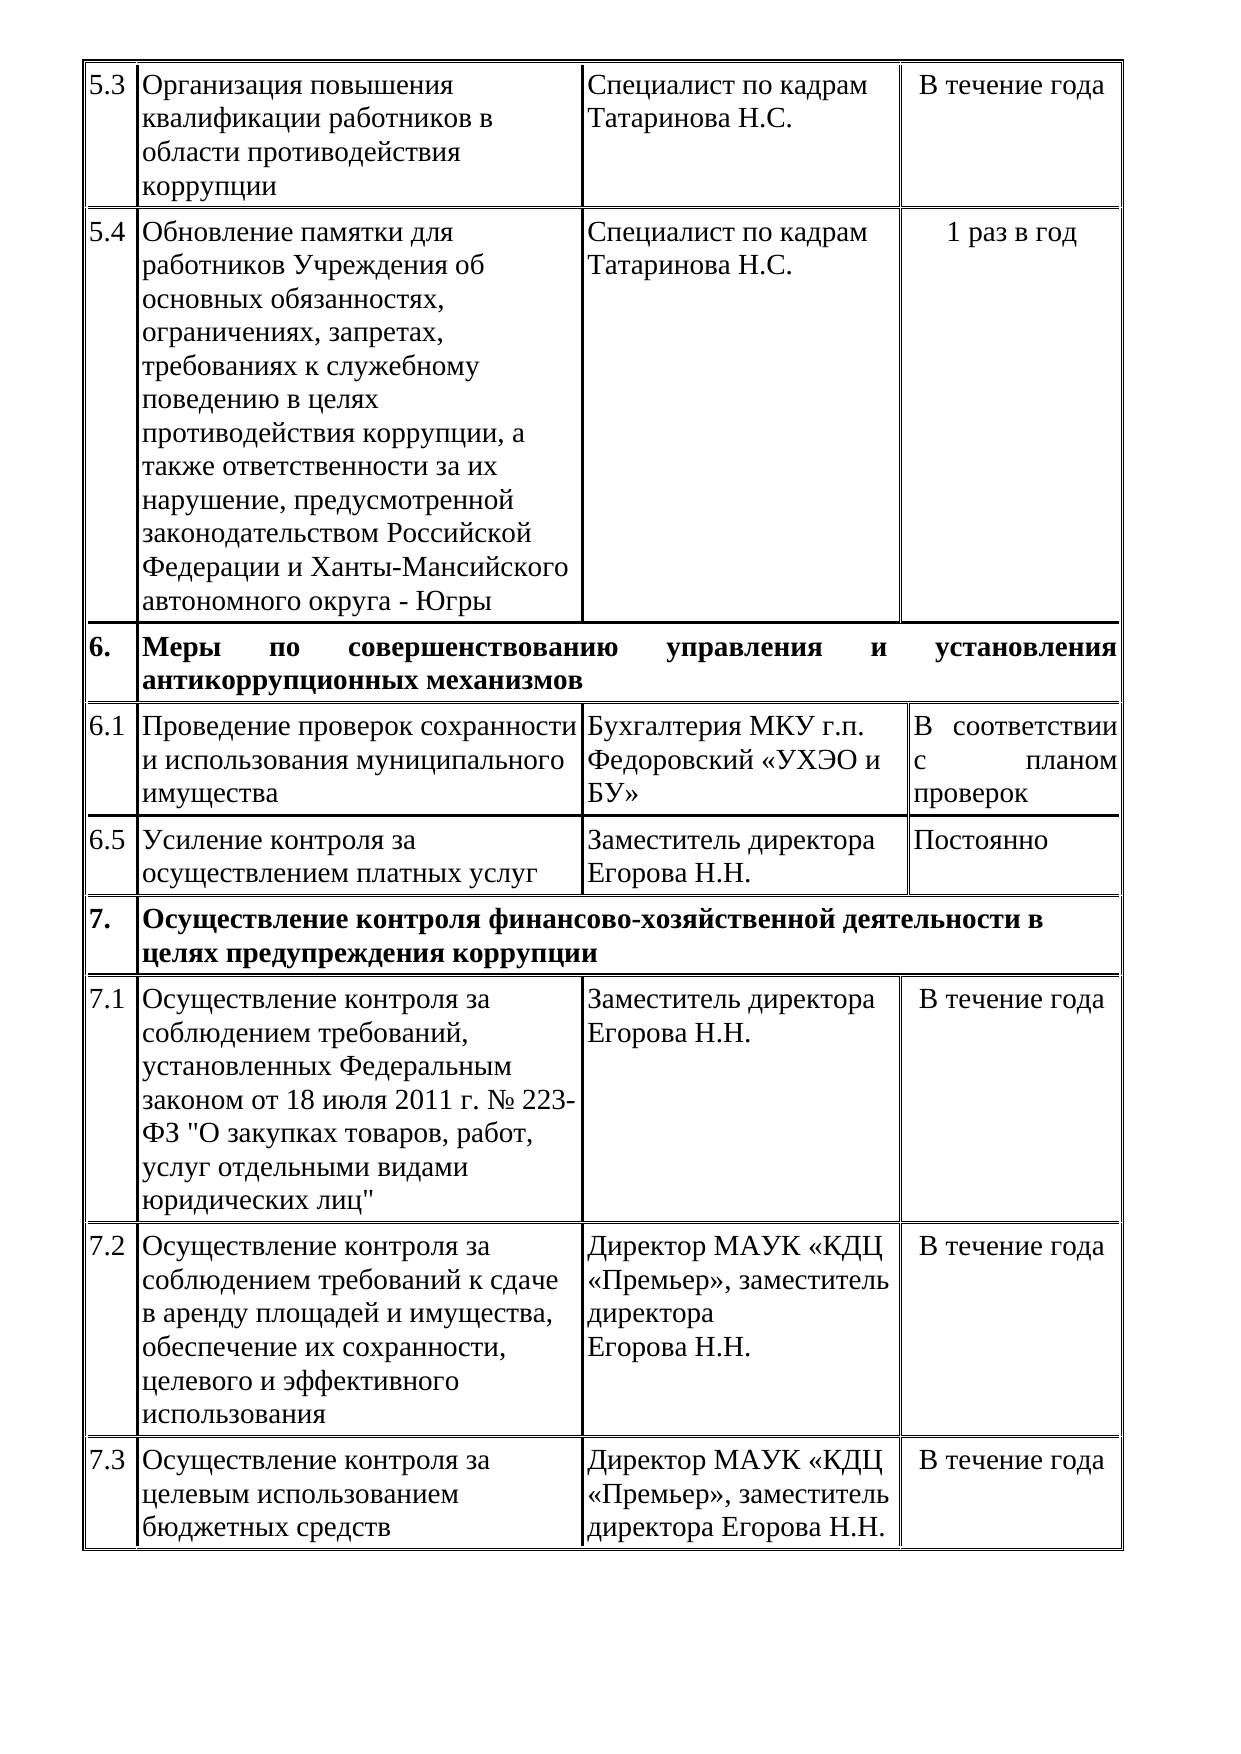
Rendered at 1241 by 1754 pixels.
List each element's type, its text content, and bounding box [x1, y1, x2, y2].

table_cell Усиление контроля за осуществлением платных услуг [139, 817, 581, 893]
table_cell 7.2 [84, 1221, 137, 1434]
table_cell Директор МАУК «КДЦ «Премьер», заместитель директора Егорова Н.Н. [582, 1438, 901, 1548]
table_cell Меры по совершенствованию управления и установления антикоррупционных механизмов [139, 621, 1121, 701]
table_cell В течение года [901, 1435, 1121, 1548]
table_cell Осуществление контроля финансово-хозяйственной деятельности в целях предупреждения коррупции [139, 894, 1121, 973]
table_cell Специалист по кадрам Татаринова Н.С. [584, 209, 899, 621]
table_cell 6.5 [86, 814, 136, 893]
table_cell Бухгалтерия МКУ г.п. Федоровский «УХЭО и БУ» [584, 704, 907, 814]
table_cell В течение года [902, 973, 1121, 1221]
table_cell Заместитель директора Егорова Н.Н. [584, 817, 907, 893]
table_cell 5.4 [84, 206, 137, 621]
table_cell Постоянно [910, 814, 1121, 893]
table_cell В течение года [901, 63, 1121, 206]
table_cell В соответствии с планом проверок [909, 701, 1122, 814]
table_cell Организация повышения квалификации работников в области противодействия коррупции [137, 63, 582, 206]
table_cell 1 раз в год [901, 206, 1122, 621]
table_cell В течение года [901, 1221, 1122, 1434]
table_cell Заместитель директора Егорова Н.Н. [584, 977, 899, 1221]
table_cell 6. [86, 621, 136, 701]
table_cell Проведение проверок сохранности и использования муниципального имущества [139, 704, 581, 814]
table_cell Специалист по кадрам Татаринова Н.С. [582, 63, 901, 206]
table_cell 7.3 [86, 1435, 137, 1548]
table_cell Осуществление контроля за соблюдением требований к сдаче в аренду площадей и имущества, обеспечение их сохранности, целевого и эффективного использования [139, 1224, 581, 1434]
table_cell Директор МАУК «КДЦ «Премьер», заместитель директора Егорова Н.Н. [584, 1224, 899, 1434]
table_cell 7.1 [86, 973, 136, 1221]
table_cell 6.1 [84, 701, 137, 814]
table_cell Обновление памятки для работников Учреждения об основных обязанностях, ограничениях, запретах, требованиях к служебному поведению в целях противодействия коррупции, а также ответственности за их нарушение, предусмотренной законодательством Российской Федерации и Ханты-Мансийского автономного округа - Югры [139, 209, 581, 621]
table_cell 5.3 [86, 61, 137, 206]
table_cell Осуществление контроля за соблюдением требований, установленных Федеральным законом от 18 июля 2011 г. № 223-ФЗ "О закупках товаров, работ, услуг отдельными видами юридических лиц" [139, 977, 581, 1221]
table_cell 7. [86, 894, 136, 973]
table_cell Осуществление контроля за целевым использованием бюджетных средств [137, 1438, 582, 1548]
